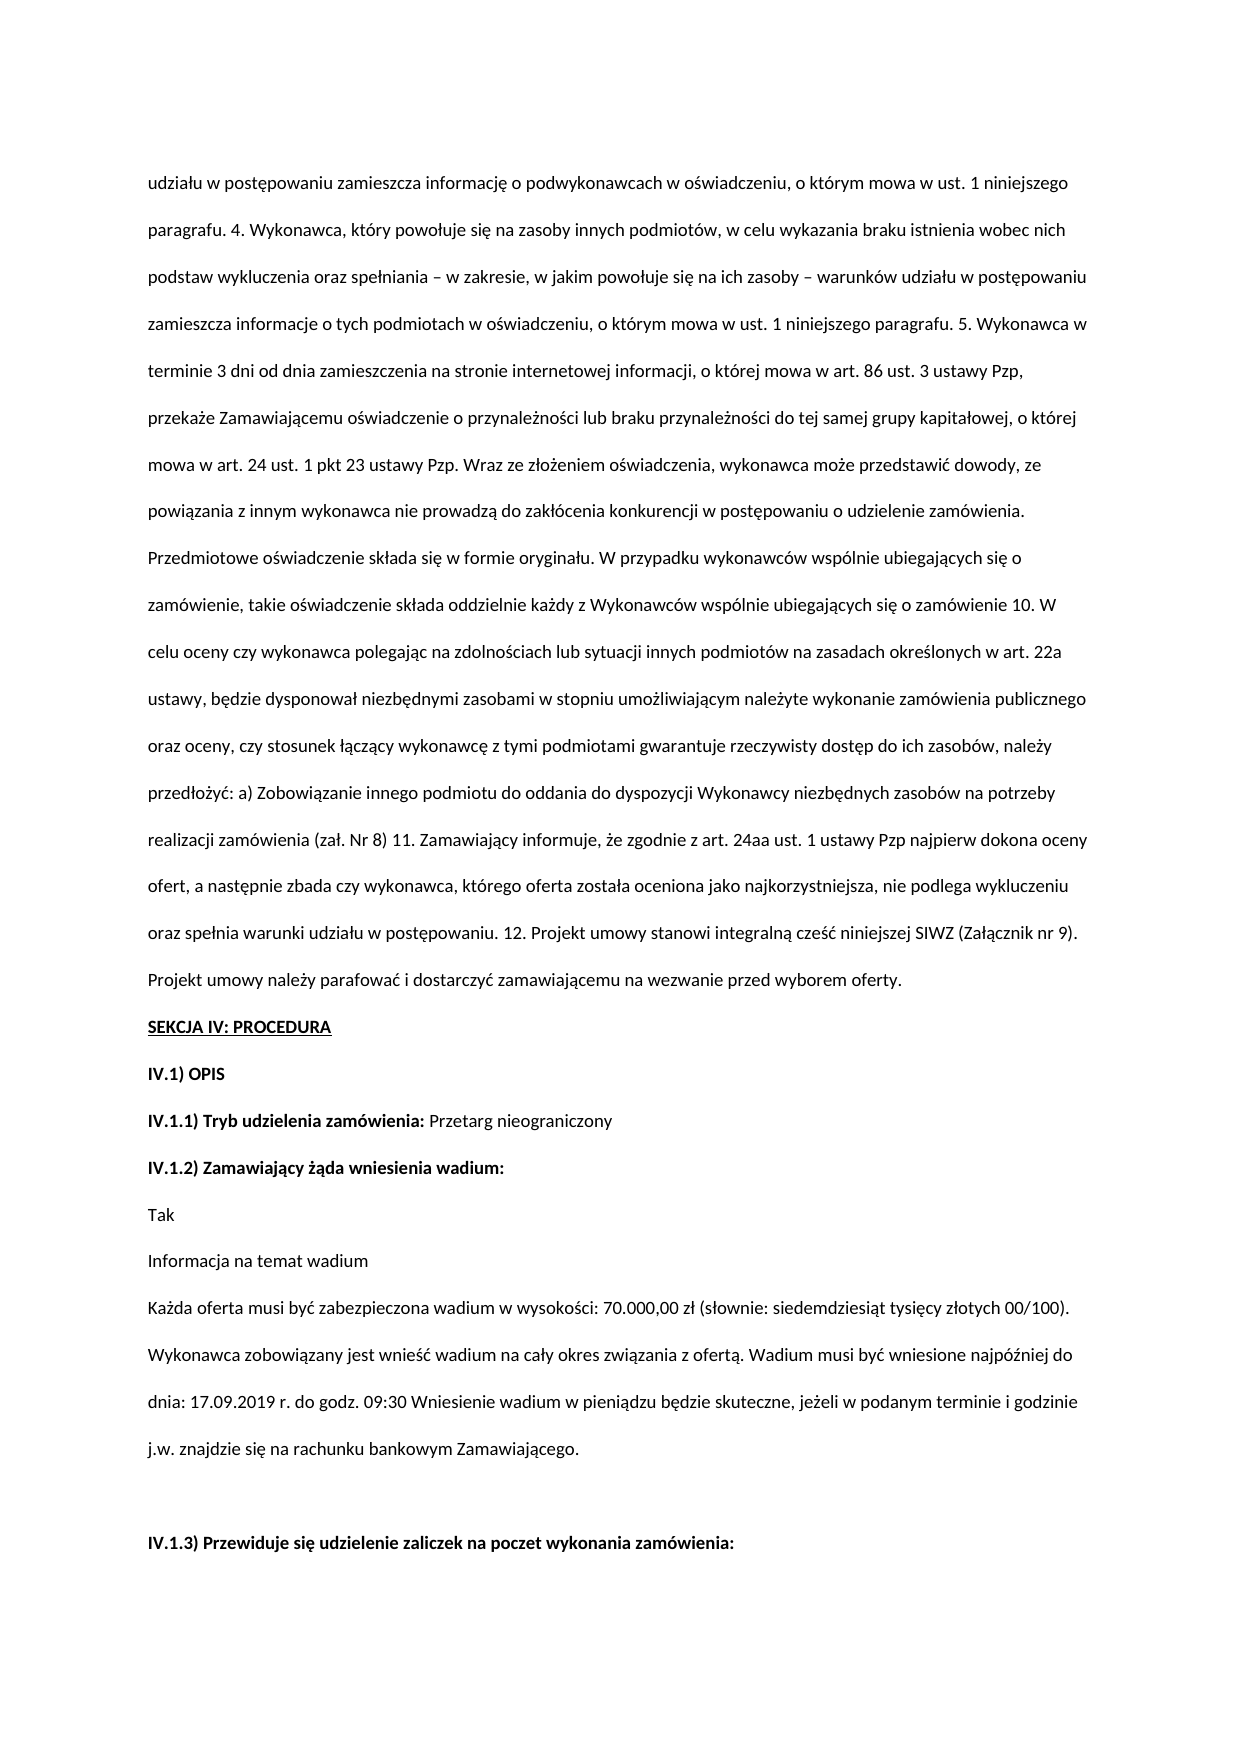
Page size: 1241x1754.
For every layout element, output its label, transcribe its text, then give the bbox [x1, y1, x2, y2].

text Tak Informacja na temat wadium Każda oferta musi być zabezpieczona wadium w wysokości: 70.000,00 zł (słownie: siedemdziesiąt tysięcy złotych 00/100). Wykonawca zobowiązany jest wnieść wadium na cały okres związania z ofertą. Wadium musi być wniesione najpóźniej do dnia: 17.09.2019 r. do godz. 09:30 Wniesienie wadium w pieniądzu będzie skuteczne, jeżeli w podanym terminie i godzinie j.w. znajdzie się na rachunku bankowym Zamawiającego. [148, 1179, 1093, 1460]
text SEKCJA IV: PROCEDURA [148, 991, 1093, 1038]
text IV.1.3) Przewiduje się udzielenie zaliczek na poczet wykonania zamówienia: [148, 1460, 1093, 1554]
text IV.1) OPIS IV.1.1) Tryb udzielenia zamówienia: Przetarg nieograniczony IV.1.2) Zamawiający żąda wniesienia wadium: [148, 1038, 1093, 1179]
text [148, 148, 1093, 991]
